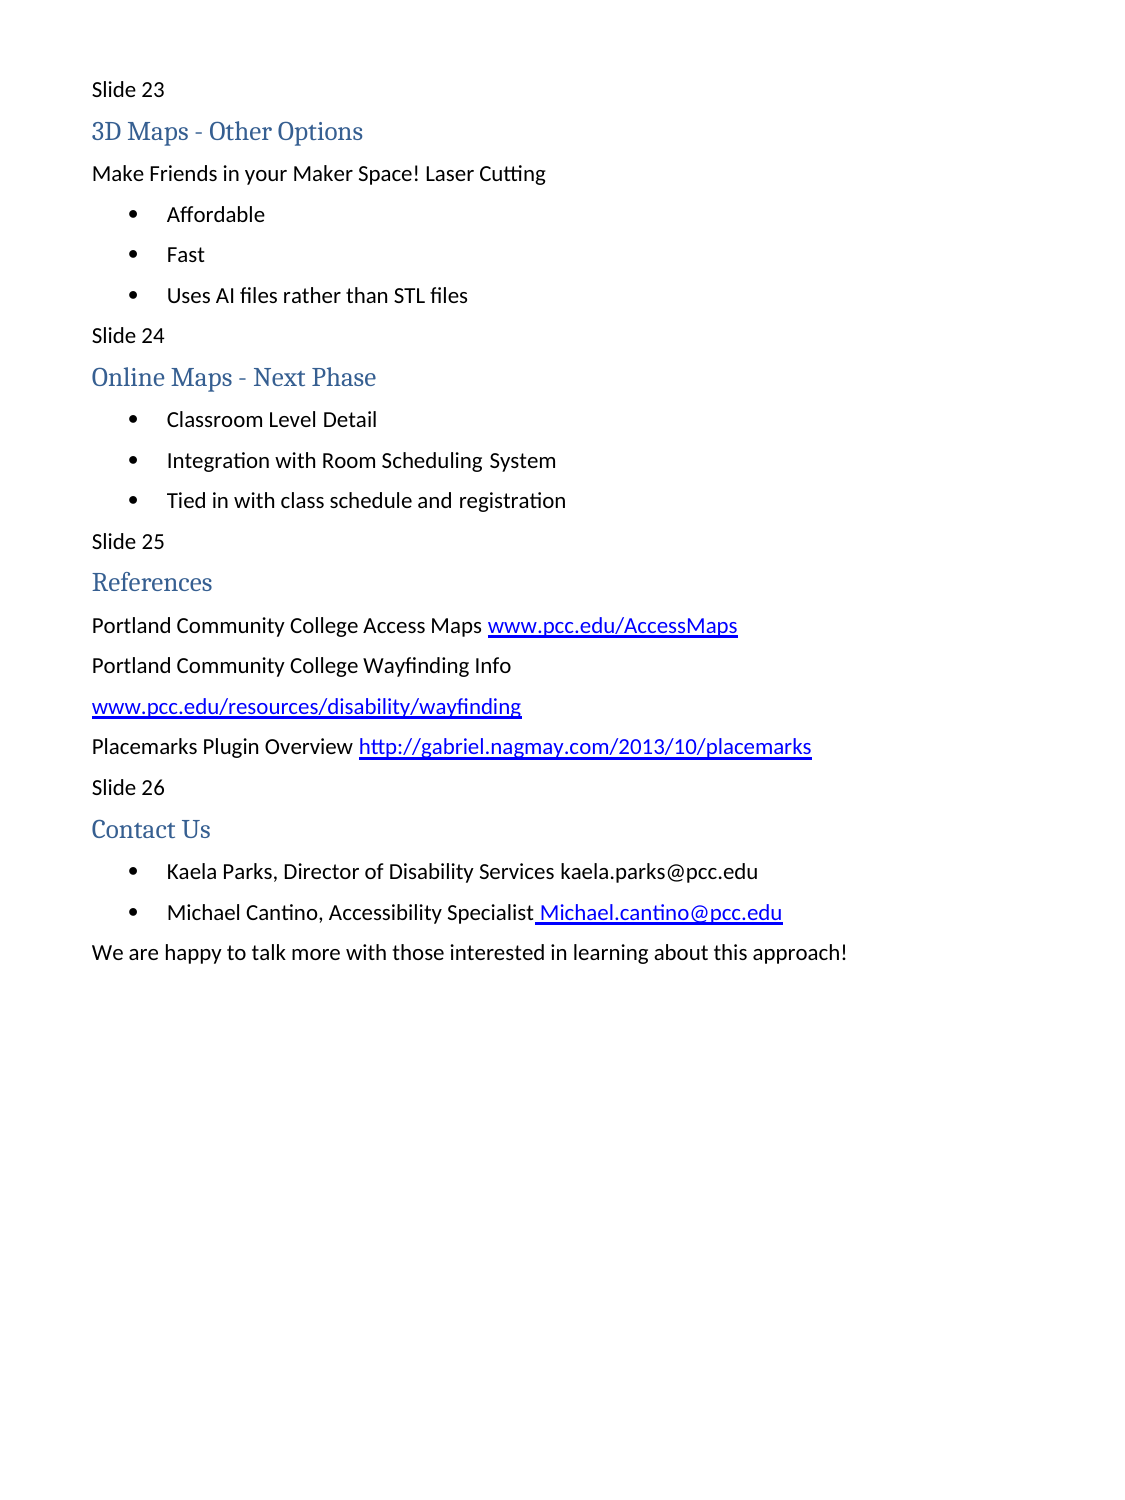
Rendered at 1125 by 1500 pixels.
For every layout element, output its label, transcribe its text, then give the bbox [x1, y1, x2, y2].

text Slide 26 [92, 773, 1096, 801]
text Portland Community College Wayfinding Info [92, 652, 1096, 680]
list Michael Cantino, Accessibility Specialist Michael.cantino@pcc.edu [129, 898, 1096, 926]
subtitle References [92, 567, 1096, 599]
text Make Friends in your Maker Space! Laser Cutting [92, 159, 1096, 187]
text Slide 24 [92, 321, 1096, 349]
list Classroom Level Detail [129, 405, 1096, 433]
list Fast [129, 240, 1096, 268]
list Integration with Room Scheduling System [129, 446, 1096, 474]
text Slide 23 [92, 75, 1096, 103]
list Uses AI files rather than STL files [129, 281, 1096, 309]
list Tied in with class schedule and registration [129, 486, 1096, 514]
text We are happy to talk more with those interested in learning about this approach! [92, 938, 1096, 966]
subtitle Online Maps - Next Phase [92, 362, 1096, 393]
subtitle 3D Maps - Other Options [92, 116, 1096, 147]
text Slide 25 [92, 527, 1096, 555]
text Portland Community College Access Maps www.pcc.edu/AccessMaps [92, 611, 1096, 639]
text www.pcc.edu/resources/disability/wayfinding [92, 692, 1096, 720]
list Affordable [129, 200, 1096, 228]
list Kaela Parks, Director of Disability Services kaela.parks@pcc.edu [129, 857, 1096, 885]
subtitle Contact Us [92, 814, 1096, 845]
text Placemarks Plugin Overview http://gabriel.nagmay.com/2013/10/placemarks [92, 733, 1096, 761]
